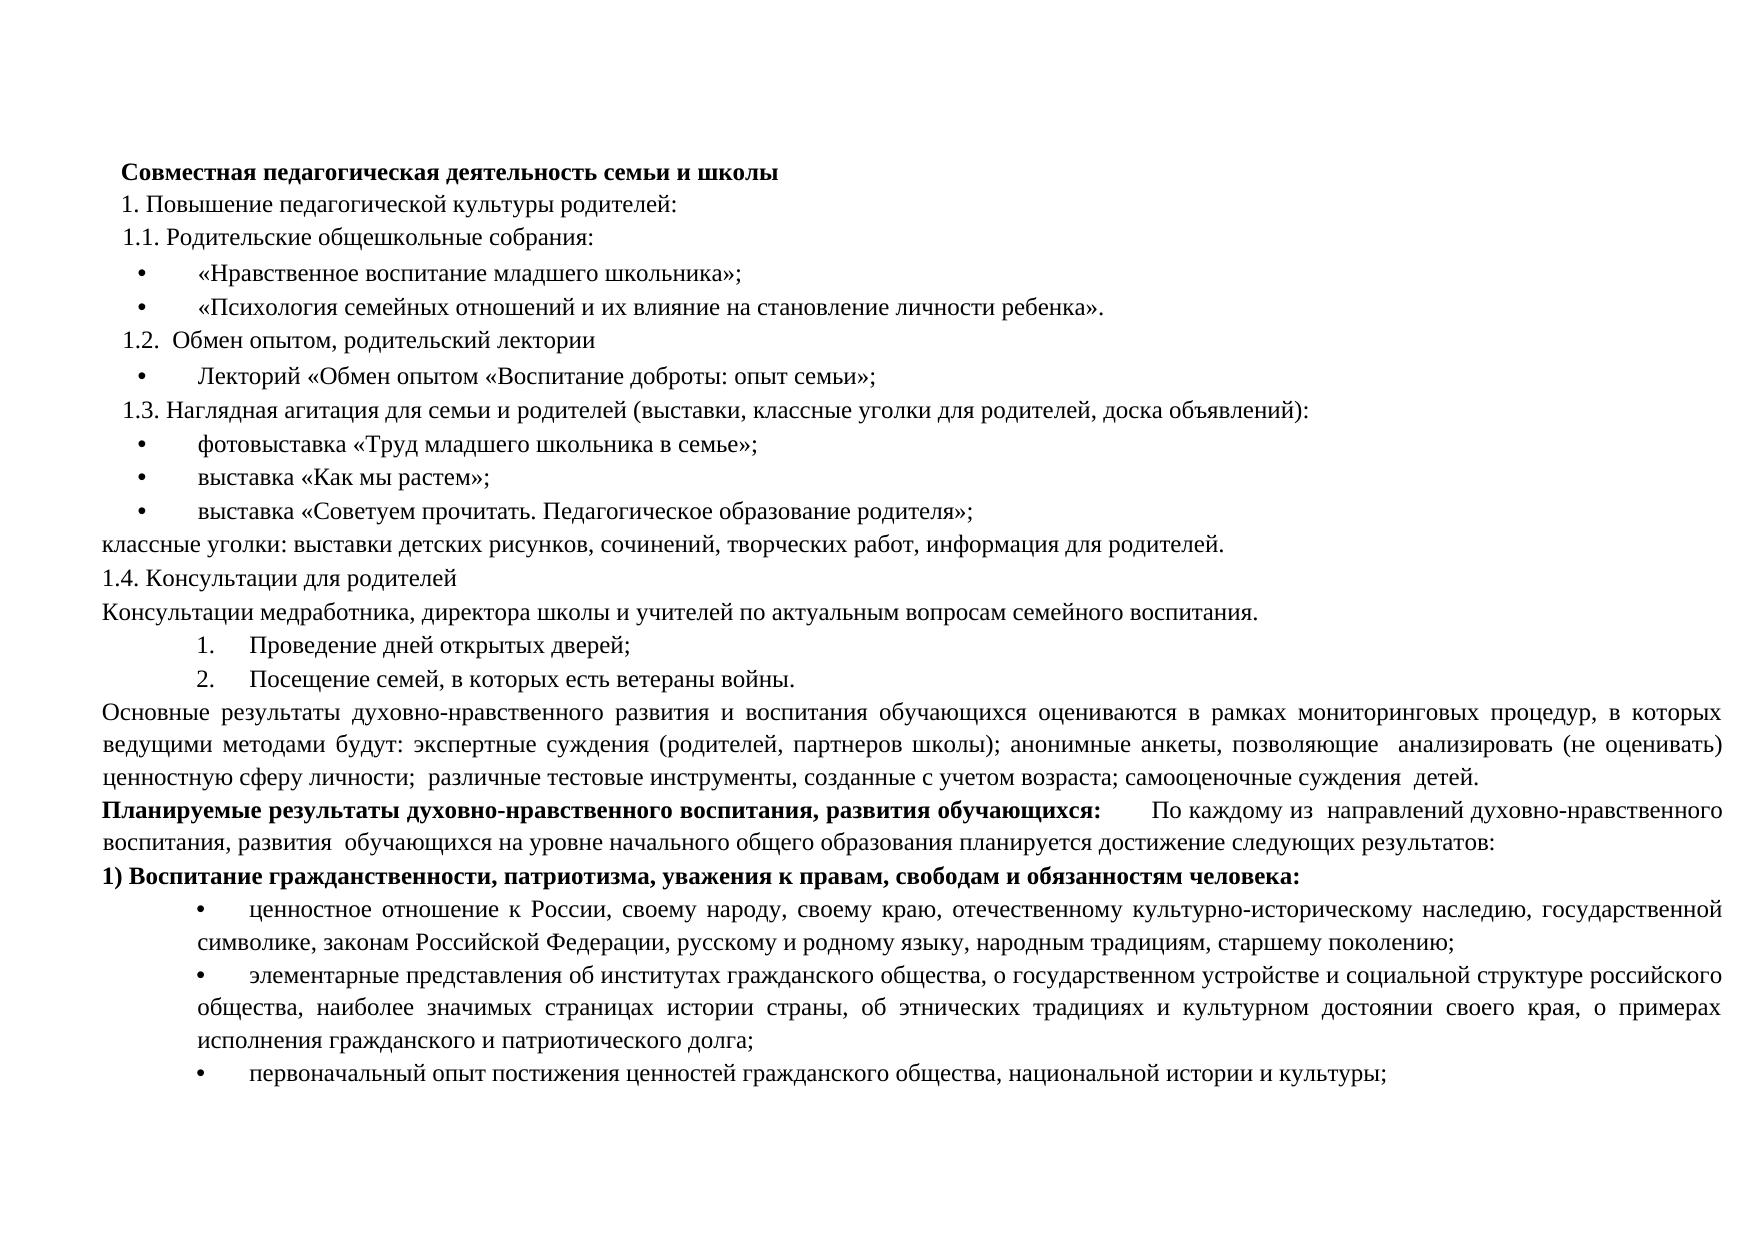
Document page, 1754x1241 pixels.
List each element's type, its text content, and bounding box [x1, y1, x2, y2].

list Лекторий «Обмен опытом «Воспитание доброты: опыт семьи»; [137, 361, 1724, 390]
list Посещение семей, в которых есть ветераны войны. [196, 664, 1724, 692]
list Проведение дней открытых дверей; [196, 630, 1724, 659]
list выставка «Как мы растем»; [137, 462, 1724, 491]
text Консультации медработника, директора школы и учителей по актуальным вопросам семейного воспитания. [102, 597, 1724, 625]
text 1.3. Наглядная агитация для семьи и родителей (выставки, классные уголки для родителей, доска объявлений): [122, 395, 1724, 424]
list фотовыставка «Труд младшего школьника в семье»; [137, 428, 1724, 457]
text 1.4. Консультации для родителей [102, 563, 1724, 592]
list выставка «Советуем прочитать. Педагогическое образование родителя»; [137, 496, 1724, 525]
text Совместная педагогическая деятельность семьи и школы [121, 157, 1383, 185]
text 1.1. Родительские общешкольные собрания: [122, 222, 1724, 251]
list элементарные представления об институтах гражданского общества, о государственном устройстве и социальной структуре российского общества, наиболее значимых страницах истории страны, об этнических традициях и культурном достоянии своего края, о примерах исполнения гражданского и патриотического долга; [196, 960, 1724, 1053]
text 1.2. Обмен опытом, родительский лектории [122, 326, 1724, 354]
text 1. Повышение педагогической культуры родителей: [121, 189, 1383, 218]
text 1) Воспитание гражданственности, патриотизма, уважения к правам, свободам и обязанностям человека: [102, 861, 1724, 889]
list первоначальный опыт постижения ценностей гражданского общества, национальной истории и культуры; [196, 1058, 1724, 1087]
text классные уголки: выставки детских рисунков, сочинений, творческих работ, информация для родителей. [102, 529, 1724, 558]
text Планируемые результаты духовно-нравственного воспитания, развития обучающихся: По каждому из направлений духовно-нравственного воспитания, развития обучающихся на уровне начального общего образования планируется достижение следующих результатов: [102, 795, 1724, 856]
list «Психология семейных отношений и их влияние на становление личности ребенка». [137, 292, 1724, 321]
text Основные результаты духовно-нравственного развития и воспитания обучающихся оцениваются в рамках мониторинговых процедур, в которых ведущими методами будут: экспертные суждения (родителей, партнеров школы); анонимные анкеты, позволяющие анализировать (не оценивать) ценностную сферу личности; различные тестовые инструменты, созданные с учетом возраста; самооценочные суждения детей. [102, 697, 1724, 790]
list «Нравственное воспитание младшего школьника»; [137, 258, 1724, 287]
list ценностное отношение к России, своему народу, своему краю, отечественному культурно-историческому наследию, государственной символике, законам Российской Федерации, русскому и родному языку, народным традициям, старшему поколению; [196, 894, 1724, 955]
